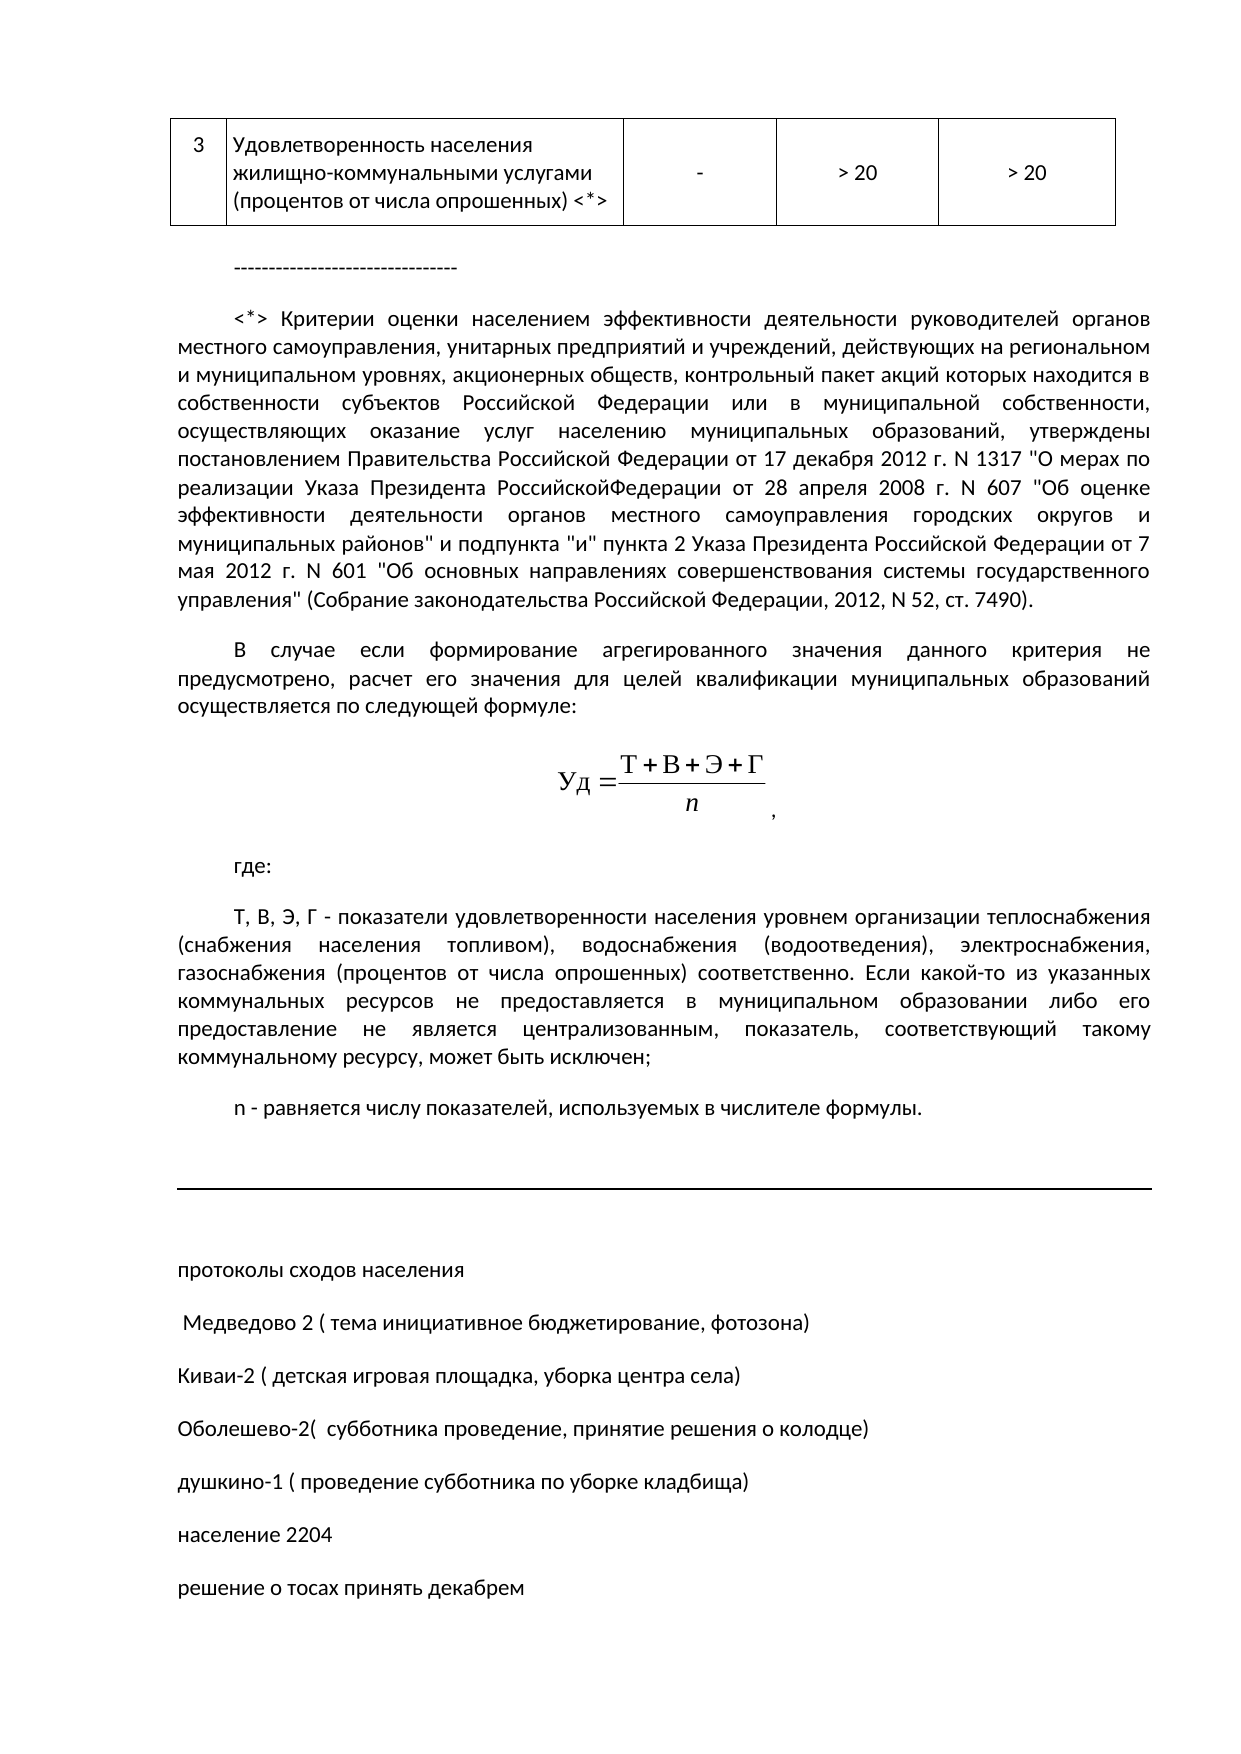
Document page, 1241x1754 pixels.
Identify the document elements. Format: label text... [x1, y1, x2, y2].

text Медведово 2 ( тема инициативное бюджетирование, фотозона) [177, 1308, 1152, 1336]
text где: [177, 851, 1152, 879]
table_cell > 20 [777, 119, 938, 224]
text Т, В, Э, Г - показатели удовлетворенности населения уровнем организации теплоснабжения (снабжения населения топливом), водоснабжения (водоотведения), электроснабжения, газоснабжения (процентов от числа опрошенных) соответственно. Если какой-то из указанных коммунальных ресурсов не предоставляется в муниципальном образовании либо его предоставление не является централизованным, показатель, соответствующий такому коммунальному ресурсу, может быть исключен; [177, 902, 1152, 1070]
text n - равняется числу показателей, используемых в числителе формулы. [177, 1093, 1152, 1121]
text В случае если формирование агрегированного значения данного критерия не предусмотрено, расчет его значения для целей квалификации муниципальных образований осуществляется по следующей формуле: [177, 636, 1152, 720]
text , [177, 748, 1152, 823]
table_cell - [624, 119, 776, 224]
table_cell Удовлетворенность населения жилищно-коммунальными услугами (процентов от числа опрошенных) <*> [227, 119, 623, 224]
text протоколы сходов населения [177, 1255, 1152, 1283]
table_cell > 20 [939, 119, 1115, 224]
text Киваи-2 ( детская игровая площадка, уборка центра села) [177, 1361, 1152, 1389]
text -------------------------------- [177, 253, 1152, 282]
text душкино-1 ( проведение субботника по уборке кладбища) [177, 1467, 1152, 1495]
text <*> Критерии оценки населением эффективности деятельности руководителей органов местного самоуправления, унитарных предприятий и учреждений, действующих на региональном и муниципальном уровнях, акционерных обществ, контрольный пакет акций которых находится в собственности субъектов Российской Федерации или в муниципальной собственности, осуществляющих оказание услуг населению муниципальных образований, утверждены постановлением Правительства Российской Федерации от 17 декабря 2012 г. N 1317 "О мерах по реализации Указа Президента РоссийскойФедерации от 28 апреля 2008 г. N 607 "Об оценке эффективности деятельности органов местного самоуправления городских округов и муниципальных районов" и подпункта "и" пункта 2 Указа Президента Российской Федерации от 7 мая 2012 г. N 601 "Об основных направлениях совершенствования системы государственного управления" (Собрание законодательства Российской Федерации, 2012, N 52, ст. 7490). [177, 304, 1152, 613]
text население 2204 [177, 1520, 1152, 1548]
table_cell 3 [171, 119, 226, 224]
text решение о тосах принять декабрем [177, 1573, 1152, 1601]
text Оболешево-2( субботника проведение, принятие решения о колодце) [177, 1414, 1152, 1442]
